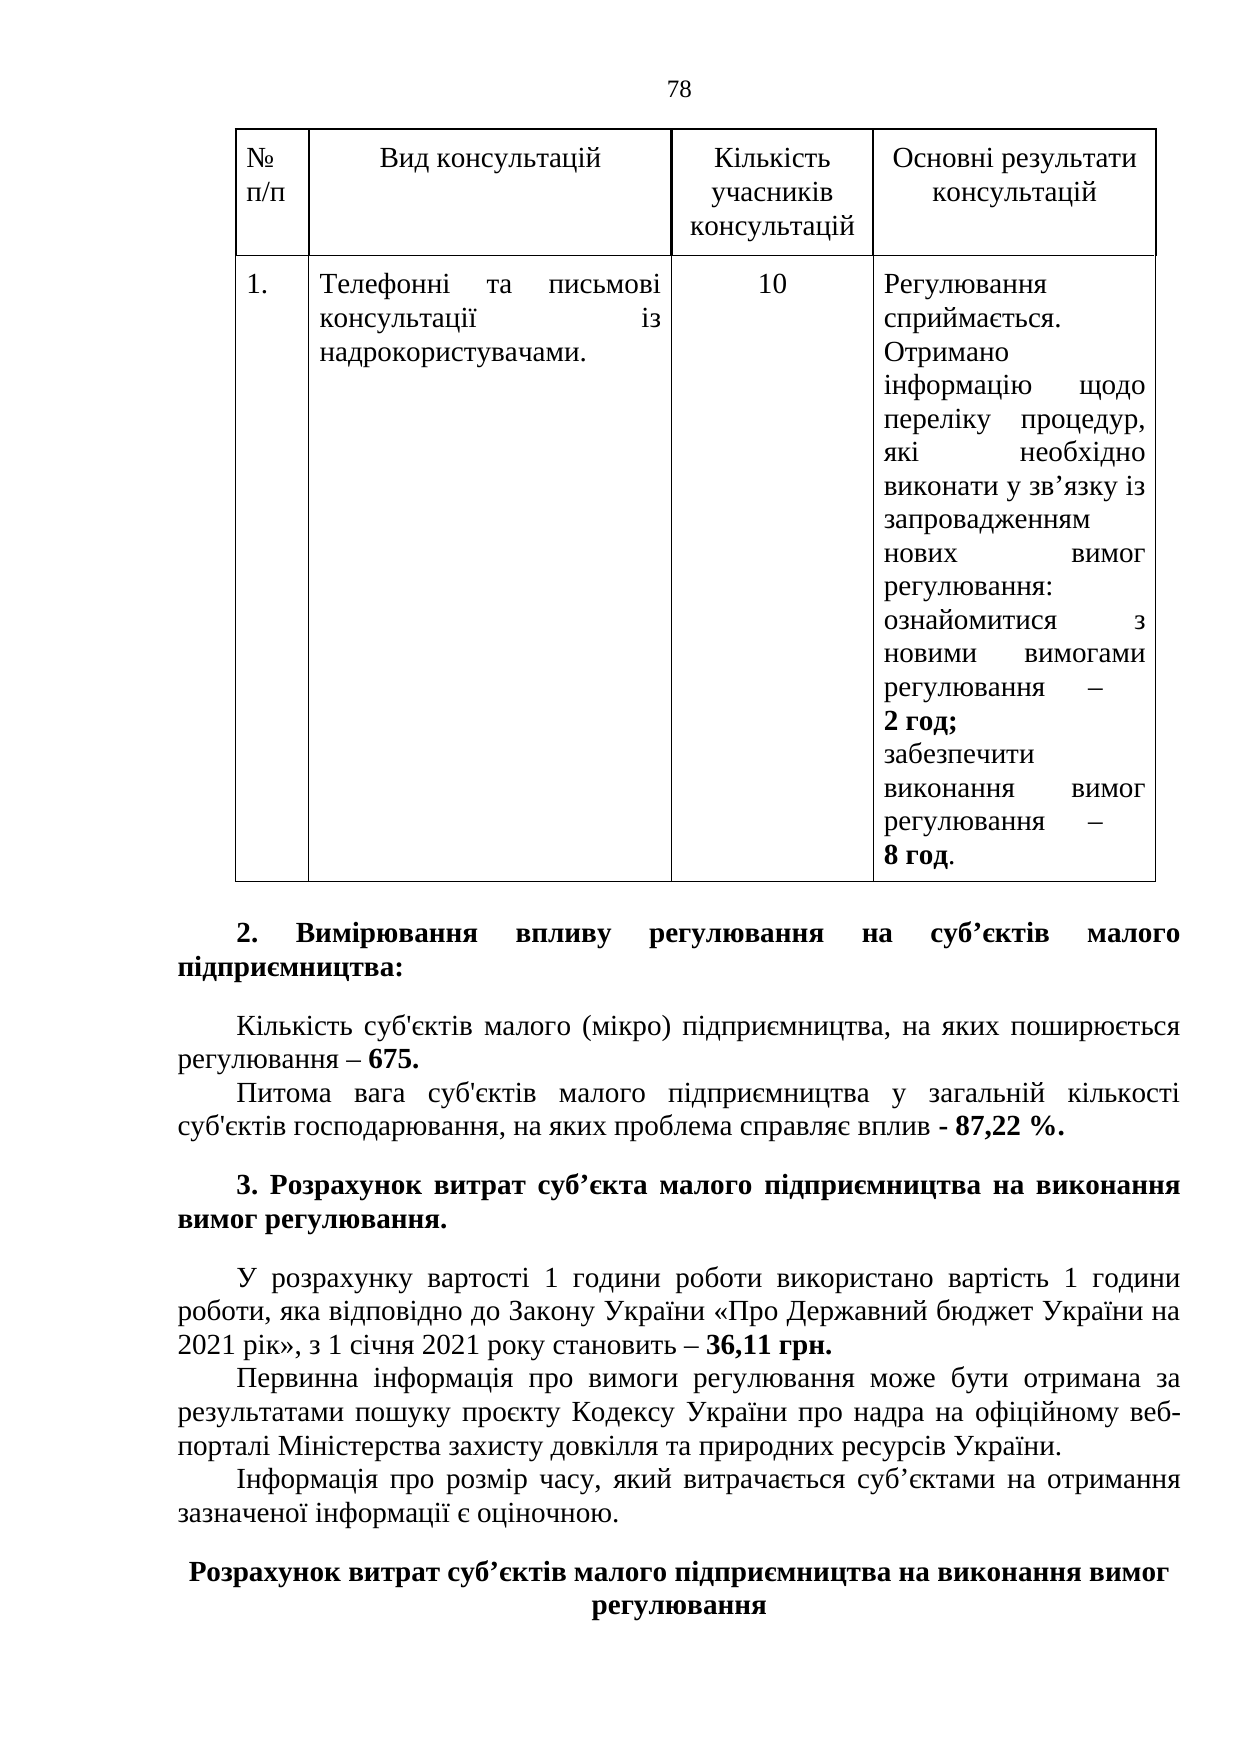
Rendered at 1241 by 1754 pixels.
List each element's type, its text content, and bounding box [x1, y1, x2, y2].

text Кількість суб'єктів малого (мікро) підприємництва, на яких поширюється регулювання – 675. [177, 1008, 1181, 1075]
table_cell Телефонні та письмові консультації із надрокористувачами. [309, 256, 671, 881]
text 2. Вимірювання впливу регулювання на суб’єктів малого підприємництва: [177, 915, 1181, 982]
table_cell 10 [672, 256, 873, 881]
table_header Основні результати консультацій [874, 130, 1155, 255]
table_cell 1. [236, 256, 308, 881]
table_cell Регулювання сприймається. Отримано інформацію щодо переліку процедур, які необхідно виконати у зв’язку із запровадженням нових вимог регулювання: ознайомитися з новими вимогами регулювання – 2 год; забезпечити виконання вимог регулювання – 8 год. [874, 255, 1155, 881]
table_header № п/п [237, 130, 308, 255]
table_header Кількість учасників консультацій [673, 130, 872, 255]
text У розрахунку вартості 1 години роботи використано вартість 1 години роботи, яка відповідно до Закону України «Про Державний бюджет України на 2021 рік», з 1 січня 2021 року становить – 36,11 грн. [177, 1260, 1181, 1361]
text Питома вага суб'єктів малого підприємництва у загальній кількості суб'єктів господарювання, на яких проблема справляє вплив - 87,22 %. [177, 1075, 1181, 1142]
text Інформація про розмір часу, який витрачається суб’єктами на отримання зазначеної інформації є оціночною. [177, 1461, 1181, 1528]
text 3. Розрахунок витрат суб’єкта малого підприємництва на виконання вимог регулювання. [177, 1167, 1181, 1234]
text Первинна інформація про вимоги регулювання може бути отримана за результатами пошуку проєкту Кодексу України про надра на офіційному веб-порталі Міністерства захисту довкілля та природних ресурсів України. [177, 1361, 1181, 1461]
text Розрахунок витрат суб’єктів малого підприємництва на виконання вимог регулювання [177, 1554, 1181, 1621]
table_header Вид консультацій [310, 130, 670, 255]
